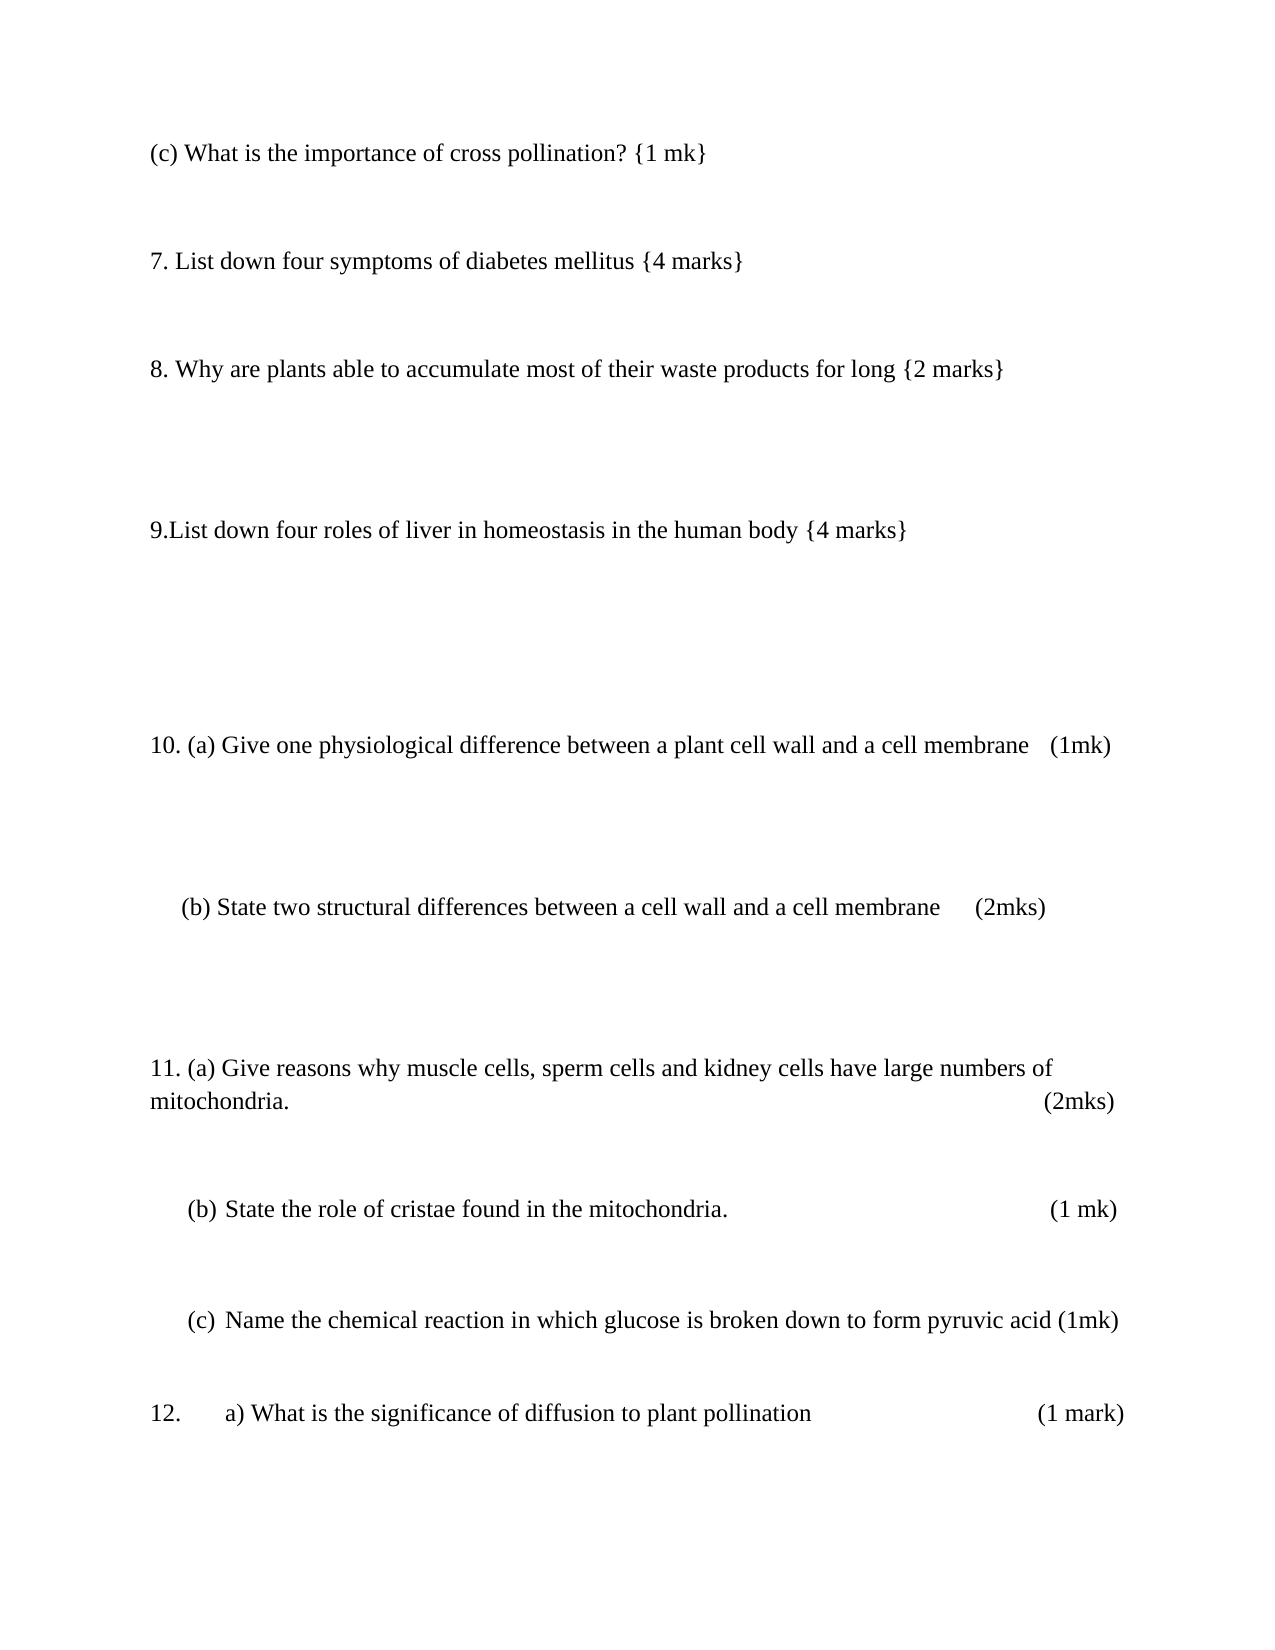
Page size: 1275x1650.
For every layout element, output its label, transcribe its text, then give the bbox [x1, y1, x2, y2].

text 7. List down four symptoms of diabetes mellitus {4 marks} [150, 246, 1125, 275]
text 11. (a) Give reasons why muscle cells, sperm cells and kidney cells have large numbers of mitochondria. (2mks) [150, 1053, 1125, 1115]
list Name the chemical reaction in which glucose is broken down to form pyruvic acid (1mk) [187, 1305, 1125, 1334]
text 8. Why are plants able to accumulate most of their waste products for long {2 marks} [150, 354, 1125, 382]
text 12. a) What is the significance of diffusion to plant pollination (1 mark) [150, 1398, 1125, 1427]
text 9.List down four roles of liver in homeostasis in the human body {4 marks} [150, 515, 1125, 544]
text (b) State two structural differences between a cell wall and a cell membrane (2mks) [150, 892, 1125, 921]
text (b) State the role of cristae found in the mitochondria. (1 mk) [150, 1194, 1125, 1222]
text (c) What is the importance of cross pollination? {1 mk} [150, 138, 1125, 167]
text 10. (a) Give one physiological difference between a plant cell wall and a cell membrane (1mk) [150, 731, 1125, 759]
